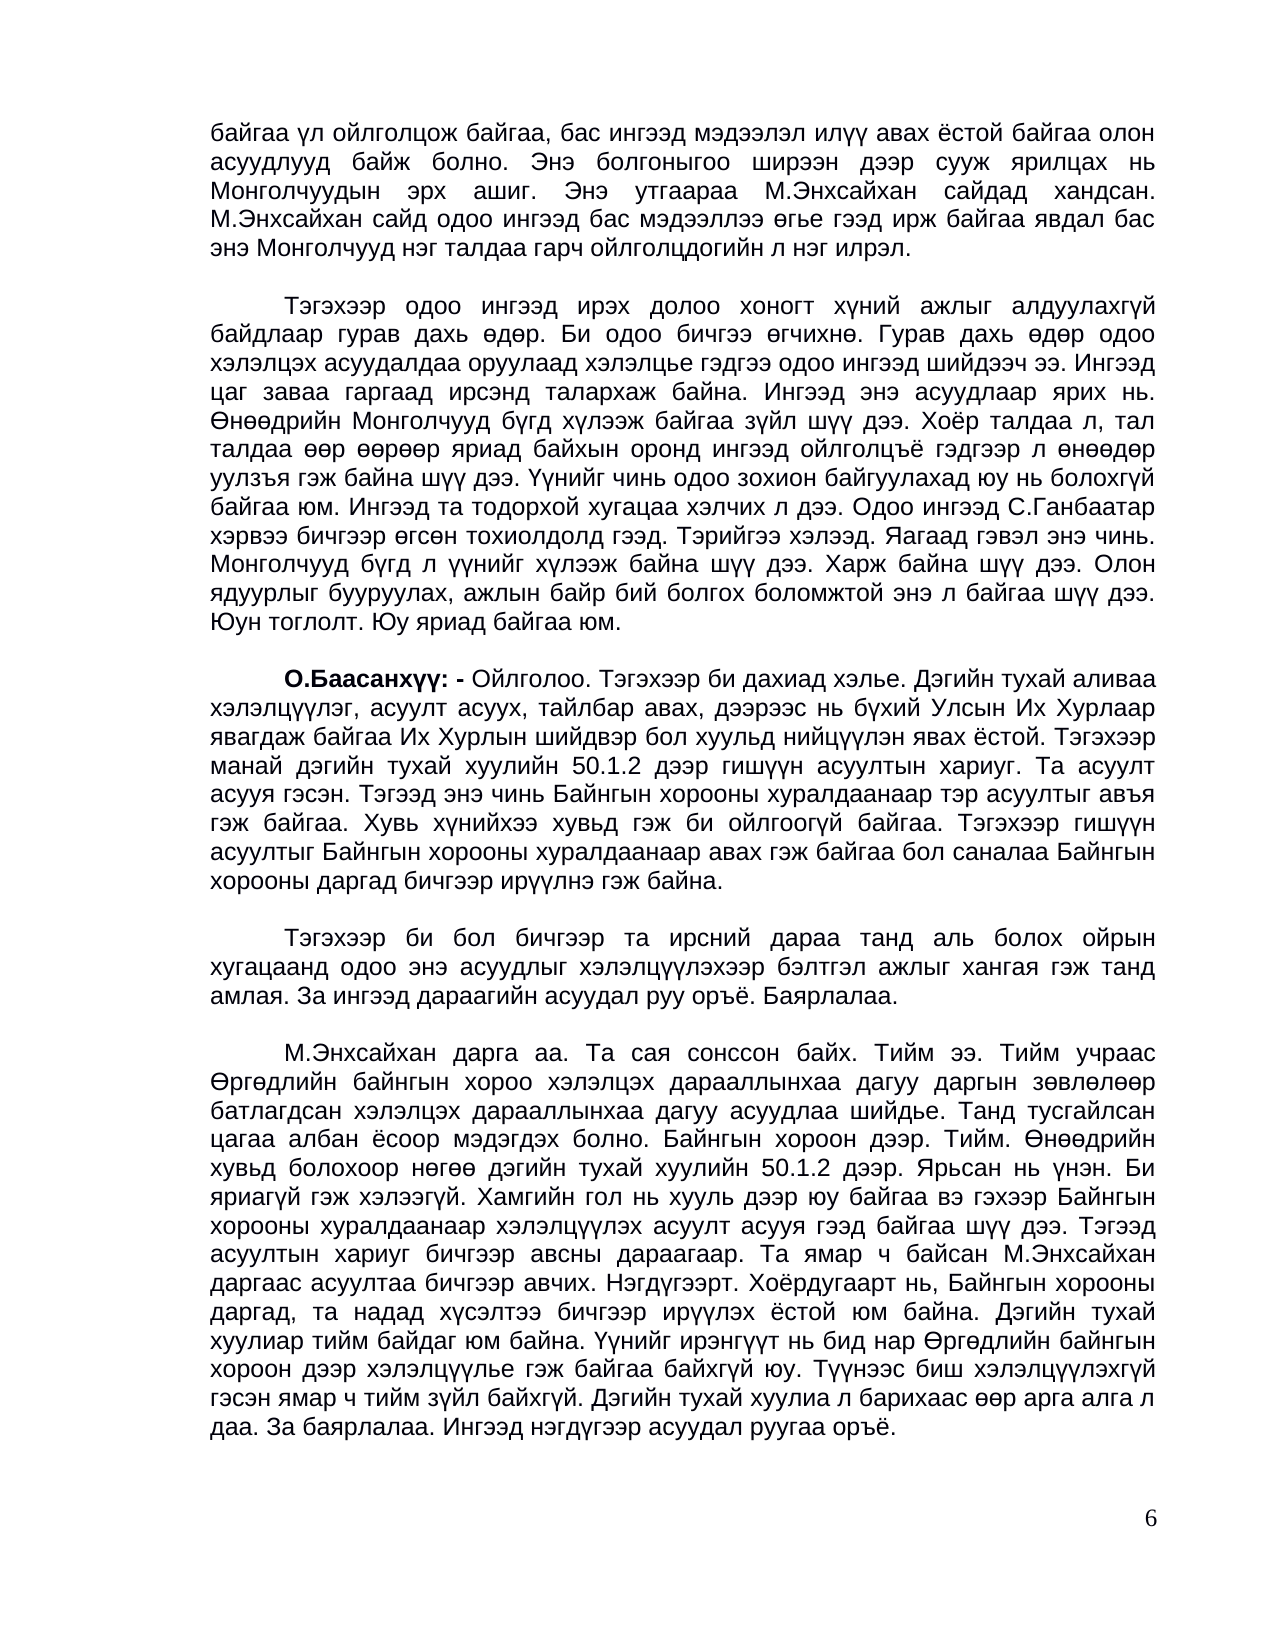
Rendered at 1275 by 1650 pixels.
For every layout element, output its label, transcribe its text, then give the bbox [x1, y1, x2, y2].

text М.Энхсайхан дарга аа. Та сая сонссон байх. Тийм ээ. Тийм учраас Өргөдлийн байнгын хороо хэлэлцэх дарааллынхаа дагуу даргын зөвлөлөөр батлагдсан хэлэлцэх дарааллынхаа дагуу асуудлаа шийдье. Танд тусгайлсан цагаа албан ёсоор мэдэгдэх болно. Байнгын хороон дээр. Тийм. Өнөөдрийн хувьд болохоор нөгөө дэгийн тухай хуулийн 50.1.2 дээр. Ярьсан нь үнэн. Би яриагүй гэж хэлээгүй. Хамгийн гол нь хууль дээр юу байгаа вэ гэхээр Байнгын хорооны хуралдаанаар хэлэлцүүлэх асуулт асууя гээд байгаа шүү дээ. Тэгээд асуултын хариуг бичгээр авсны дараагаар. Та ямар ч байсан М.Энхсайхан даргаас асуултаа бичгээр авчих. Нэгдүгээрт. Хоёрдугаарт нь, Байнгын хорооны даргад, та надад хүсэлтээ бичгээр ирүүлэх ёстой юм байна. Дэгийн тухай хуулиар тийм байдаг юм байна. Үүнийг ирэнгүүт нь бид нар Өргөдлийн байнгын хороон дээр хэлэлцүүлье гэж байгаа байхгүй юу. Түүнээс биш хэлэлцүүлэхгүй гэсэн ямар ч тийм зүйл байхгүй. Дэгийн тухай хуулиа л барихаас өөр арга алга л даа. За баярлалаа. Ингээд нэгдүгээр асуудал руугаа оръё. [210, 1038, 1157, 1441]
text Тэгэхээр одоо ингээд ирэх долоо хоногт хүний ажлыг алдуулахгүй байдлаар гурав дахь өдөр. Би одоо бичгээ өгчихнө. Гурав дахь өдөр одоо хэлэлцэх асуудалдаа оруулаад хэлэлцье гэдгээ одоо ингээд шийдээч ээ. Ингээд цаг заваа гаргаад ирсэнд талархаж байна. Ингээд энэ асуудлаар ярих нь. Өнөөдрийн Монголчууд бүгд хүлээж байгаа зүйл шүү дээ. Хоёр талдаа л, тал талдаа өөр өөрөөр яриад байхын оронд ингээд ойлголцъё гэдгээр л өнөөдөр уулзъя гэж байна шүү дээ. Үүнийг чинь одоо зохион байгуулахад юу нь болохгүй байгаа юм. Ингээд та тодорхой хугацаа хэлчих л дээ. Одоо ингээд С.Ганбаатар хэрвээ бичгээр өгсөн тохиолдолд гээд. Тэрийгээ хэлээд. Яагаад гэвэл энэ чинь. Монголчууд бүгд л үүнийг хүлээж байна шүү дээ. Харж байна шүү дээ. Олон ядуурлыг бууруулах, ажлын байр бий болгох боломжтой энэ л байгаа шүү дээ. Юун тоглолт. Юу яриад байгаа юм. [210, 291, 1157, 636]
text О.Баасанхүү: - Ойлголоо. Тэгэхээр би дахиад хэлье. Дэгийн тухай аливаа хэлэлцүүлэг, асуулт асуух, тайлбар авах, дээрээс нь бүхий Улсын Их Хурлаар явагдаж байгаа Их Хурлын шийдвэр бол хуульд нийцүүлэн явах ёстой. Тэгэхээр манай дэгийн тухай хуулийн 50.1.2 дээр гишүүн асуултын хариуг. Та асуулт асууя гэсэн. Тэгээд энэ чинь Байнгын хорооны хуралдаанаар тэр асуултыг авъя гэж байгаа. Хувь хүнийхээ хувьд гэж би ойлгоогүй байгаа. Тэгэхээр гишүүн асуултыг Байнгын хорооны хуралдаанаар авах гэж байгаа бол саналаа Байнгын хорооны даргад бичгээр ирүүлнэ гэж байна. [210, 664, 1157, 894]
text Тэгэхээр би бол бичгээр та ирсний дараа танд аль болох ойрын хугацаанд одоо энэ асуудлыг хэлэлцүүлэхээр бэлтгэл ажлыг хангая гэж танд амлая. За ингээд дараагийн асуудал руу оръё. Баярлалаа. [210, 923, 1157, 1009]
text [210, 118, 1157, 262]
